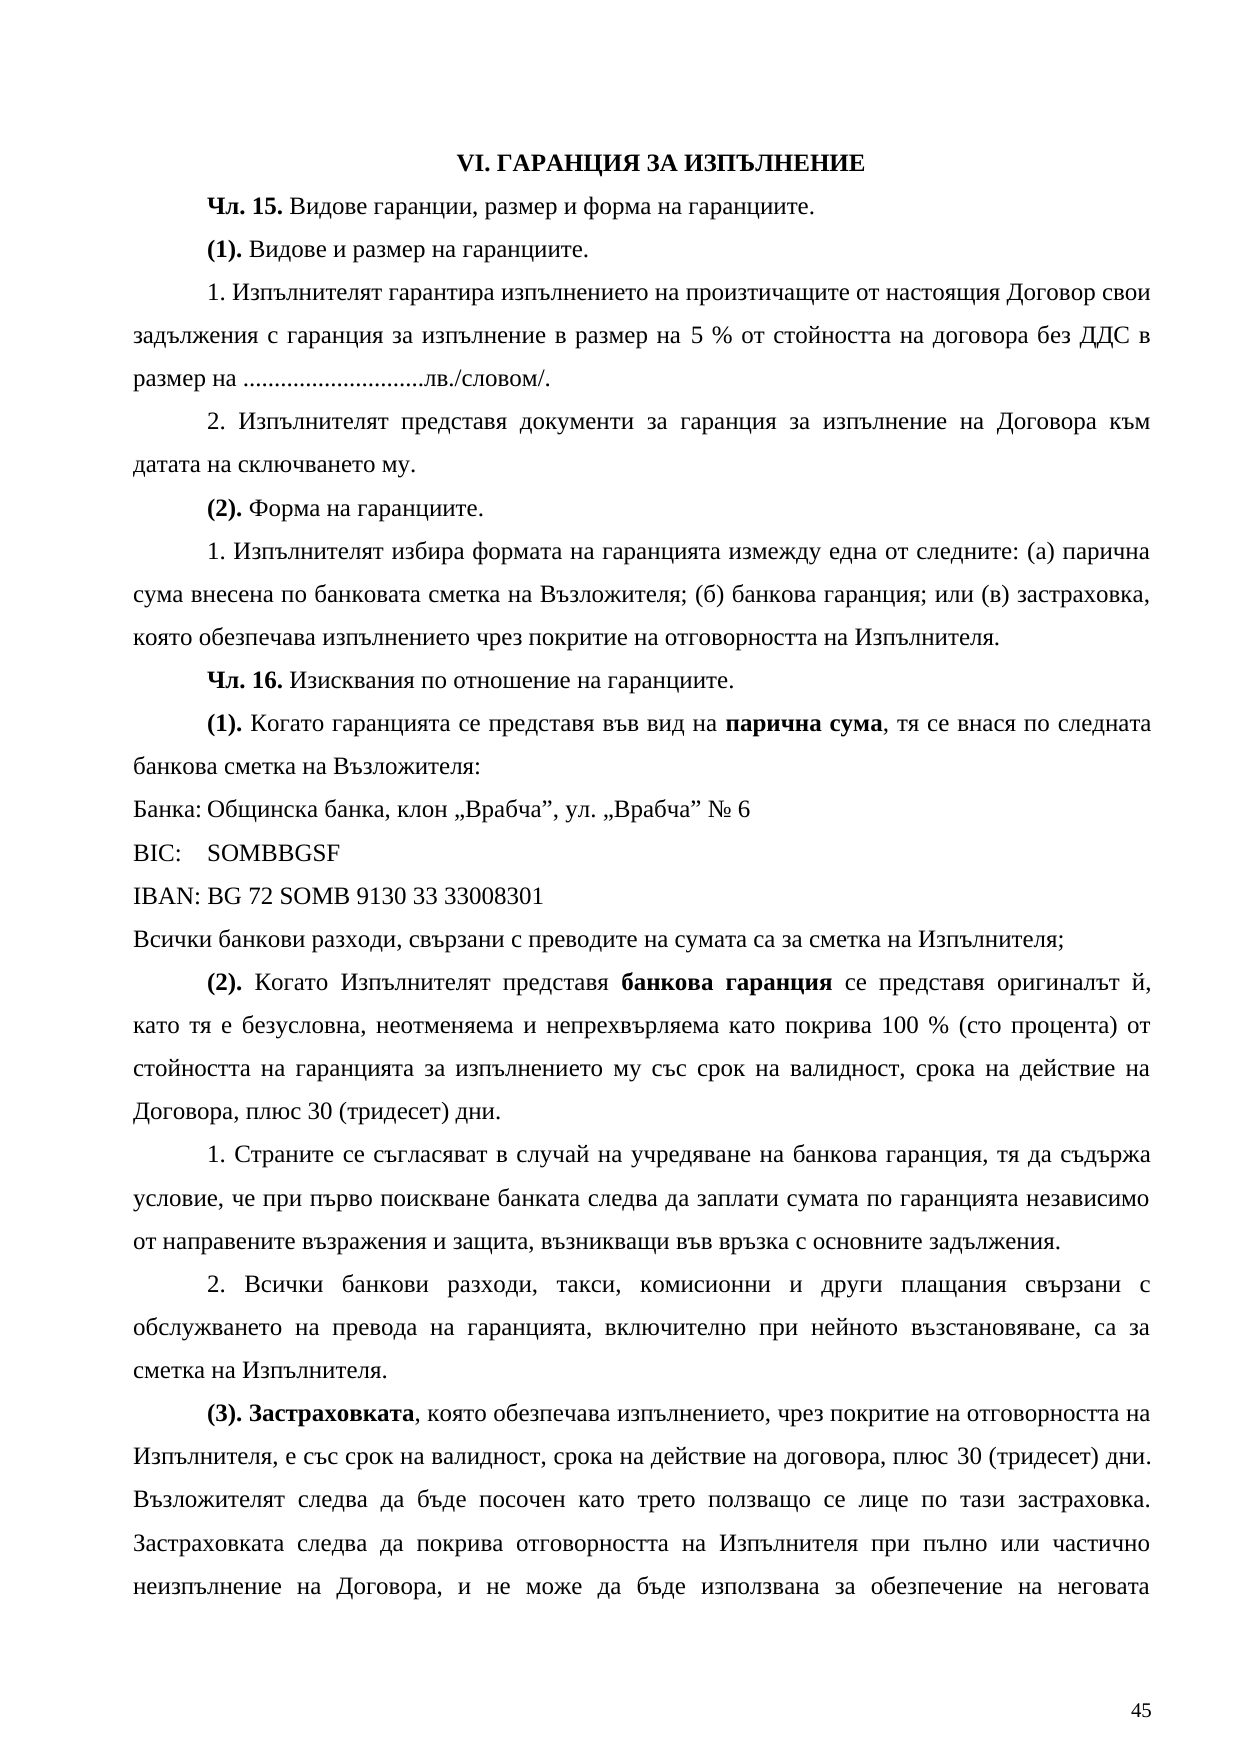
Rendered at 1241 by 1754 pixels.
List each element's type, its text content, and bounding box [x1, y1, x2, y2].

text 1. Изпълнителят гарантира изпълнението на произтичащите от настоящия Договор свои задължения с гаранция за изпълнение в размер на 5 % от стойността на договора без ДДС в размер на .............................лв./словом/. [133, 277, 1152, 392]
text Банка: Общинска банка, клон „Врабча”, ул. „Врабча” № 6 [133, 794, 1152, 823]
text 1. Изпълнителят избира формата на гаранцията измежду една от следните: (а) парична сума внесена по банковата сметка на Възложителя; (б) банкова гаранция; или (в) застраховка, която обезпечава изпълнението чрез покритие на отговорността на Изпълнителя. [133, 536, 1152, 651]
text Всички банкови разходи, свързани с преводите на сумата са за сметка на Изпълнителя; [133, 924, 1152, 953]
text IBAN: BG 72 SOMB 9130 33 33008301 [133, 881, 1152, 909]
text 2. Всички банкови разходи, такси, комисионни и други плащания свързани с обслужването на превода на гаранцията, включително при нейното възстановяване, са за сметка на Изпълнителя. [133, 1269, 1152, 1384]
text Чл. 15. Видове гаранции, размер и форма на гаранциите. [133, 191, 1152, 219]
text (2). Форма на гаранциите. [133, 493, 1152, 521]
text 1. Страните се съгласяват в случай на учредяване на банкова гаранция, тя да съдържа условие, че при първо поискване банката следва да заплати сумата по гаранцията независимо от направените възражения и защита, възникващи във връзка с основните задължения. [133, 1139, 1152, 1254]
text (1). Видове и размер на гаранциите. [133, 234, 1152, 263]
text (2). Когато Изпълнителят представя банкова гаранция се представя оригиналът й, като тя е безусловна, неотменяема и непрехвърляема като покрива 100 % (сто процента) от стойността на гаранцията за изпълнението му със срок на валидност, срока на действие на Договора, плюс 30 (тридесет) дни. [133, 967, 1152, 1125]
text Чл. 16. Изисквания по отношение на гаранциите. [133, 665, 1152, 694]
text (1). Когато гаранцията се представя във вид на парична сума, тя се внася по следната банкова сметка на Възложителя: [133, 708, 1152, 780]
text BIC: SOMBBGSF [133, 838, 1152, 866]
text VI. ГАРАНЦИЯ ЗА ИЗПЪЛНЕНИЕ [170, 148, 1152, 176]
text 2. Изпълнителят представя документи за гаранция за изпълнение на Договора към датата на сключването му. [133, 406, 1152, 478]
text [133, 1398, 1152, 1599]
